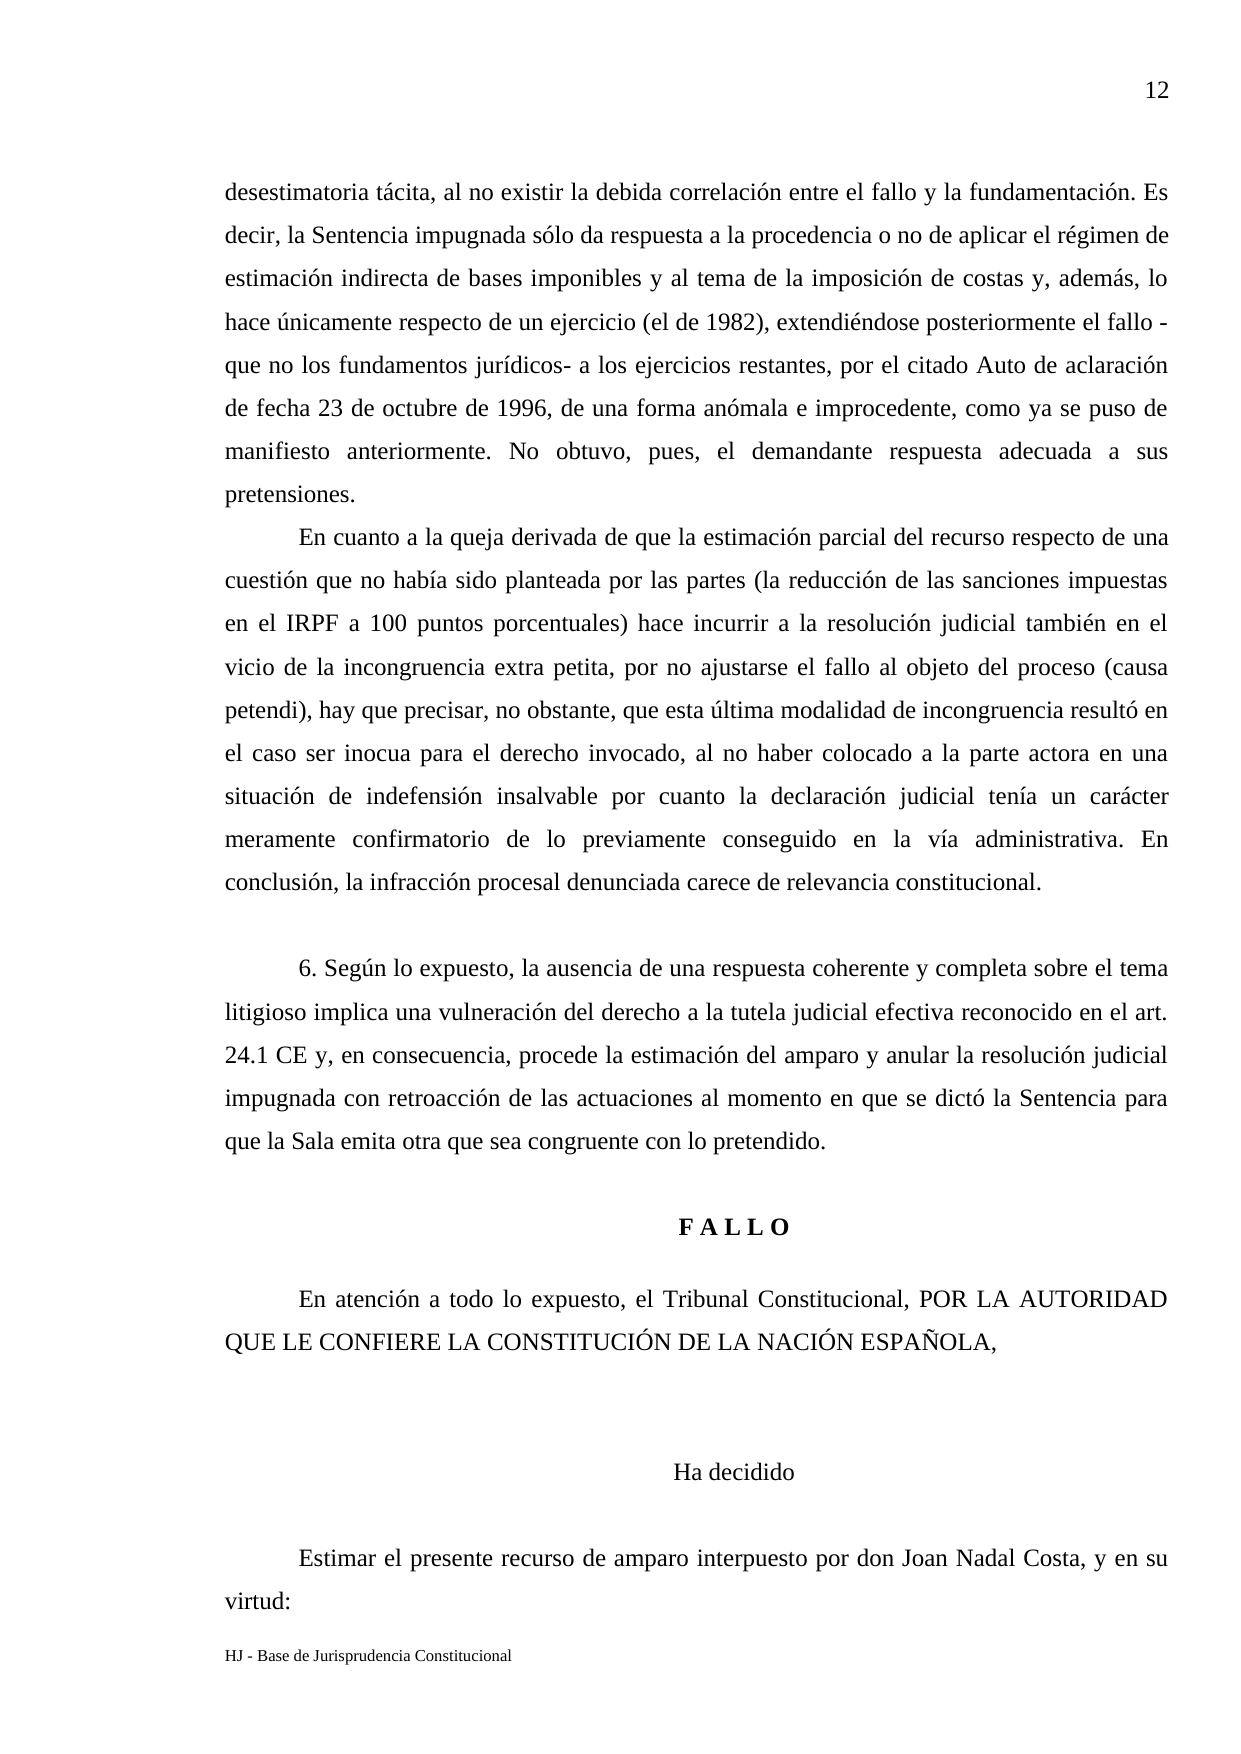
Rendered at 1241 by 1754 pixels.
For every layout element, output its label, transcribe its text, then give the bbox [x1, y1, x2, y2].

subtitle F A L L O [224, 1212, 1169, 1241]
text En cuanto a la queja derivada de que la estimación parcial del recurso respecto de una cuestión que no había sido planteada por las partes (la reducción de las sanciones impuestas en el IRPF a 100 puntos porcentuales) hace incurrir a la resolución judicial también en el vicio de la incongruencia extra petita, por no ajustarse el fallo al objeto del proceso (causa petendi), hay que precisar, no obstante, que esta última modalidad de incongruencia resultó en el caso ser inocua para el derecho invocado, al no haber colocado a la parte actora en una situación de indefensión insalvable por cuanto la declaración judicial tenía un carácter meramente confirmatorio de lo previamente conseguido en la vía administrativa. En conclusión, la infracción procesal denunciada carece de relevancia constitucional. [224, 522, 1169, 896]
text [224, 177, 1169, 508]
text Estimar el presente recurso de amparo interpuesto por don Joan Nadal Costa, y en su virtud: [224, 1543, 1169, 1615]
text Ha decidido [224, 1457, 1169, 1485]
text En atención a todo lo expuesto, el Tribunal Constitucional, POR LA AUTORIDAD QUE LE CONFIERE LA CONSTITUCIÓN DE LA NACIÓN ESPAÑOLA, [224, 1284, 1169, 1356]
text 6. Según lo expuesto, la ausencia de una respuesta coherente y completa sobre el tema litigioso implica una vulneración del derecho a la tutela judicial efectiva reconocido en el art. 24.1 CE y, en consecuencia, procede la estimación del amparo y anular la resolución judicial impugnada con retroacción de las actuaciones al momento en que se dictó la Sentencia para que la Sala emita otra que sea congruente con lo pretendido. [224, 953, 1169, 1155]
